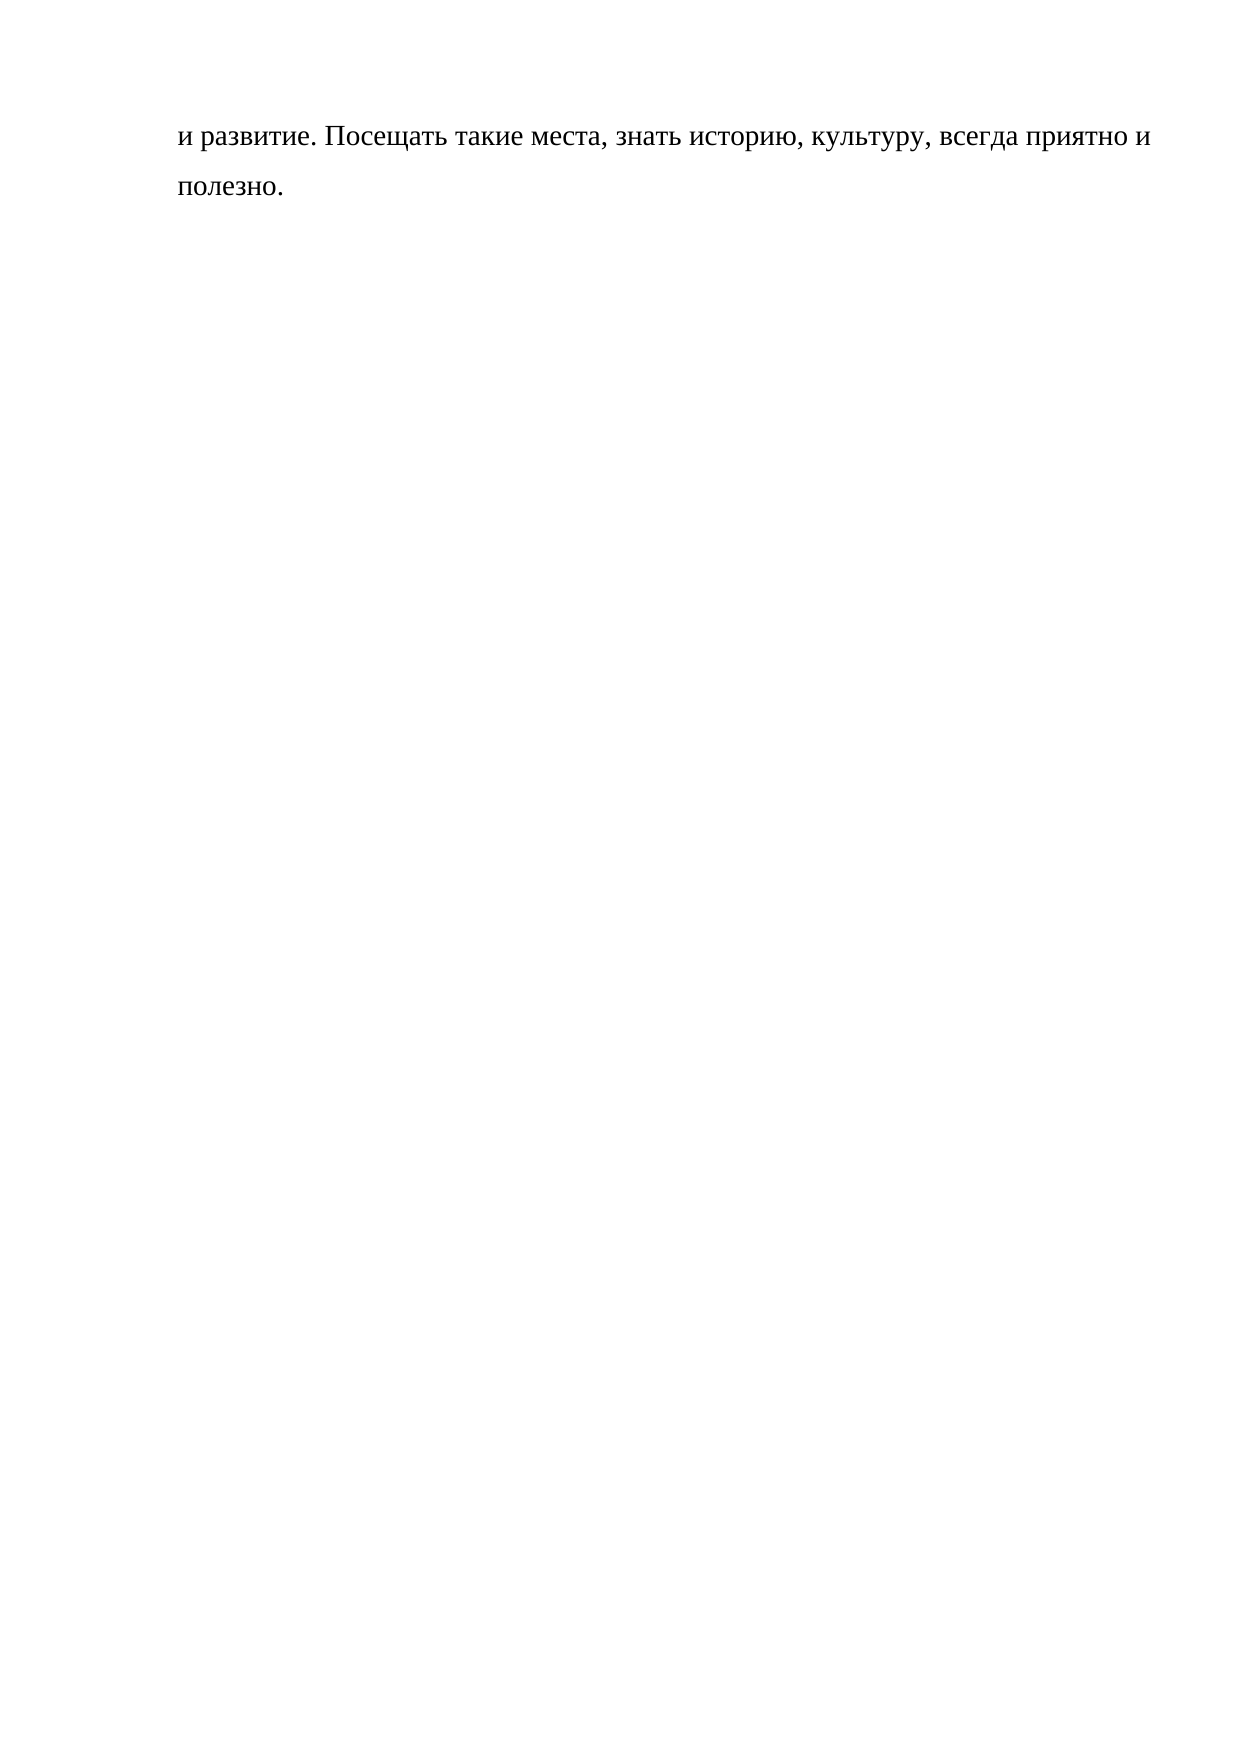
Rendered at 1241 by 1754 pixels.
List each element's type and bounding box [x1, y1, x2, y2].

text [177, 118, 1152, 202]
